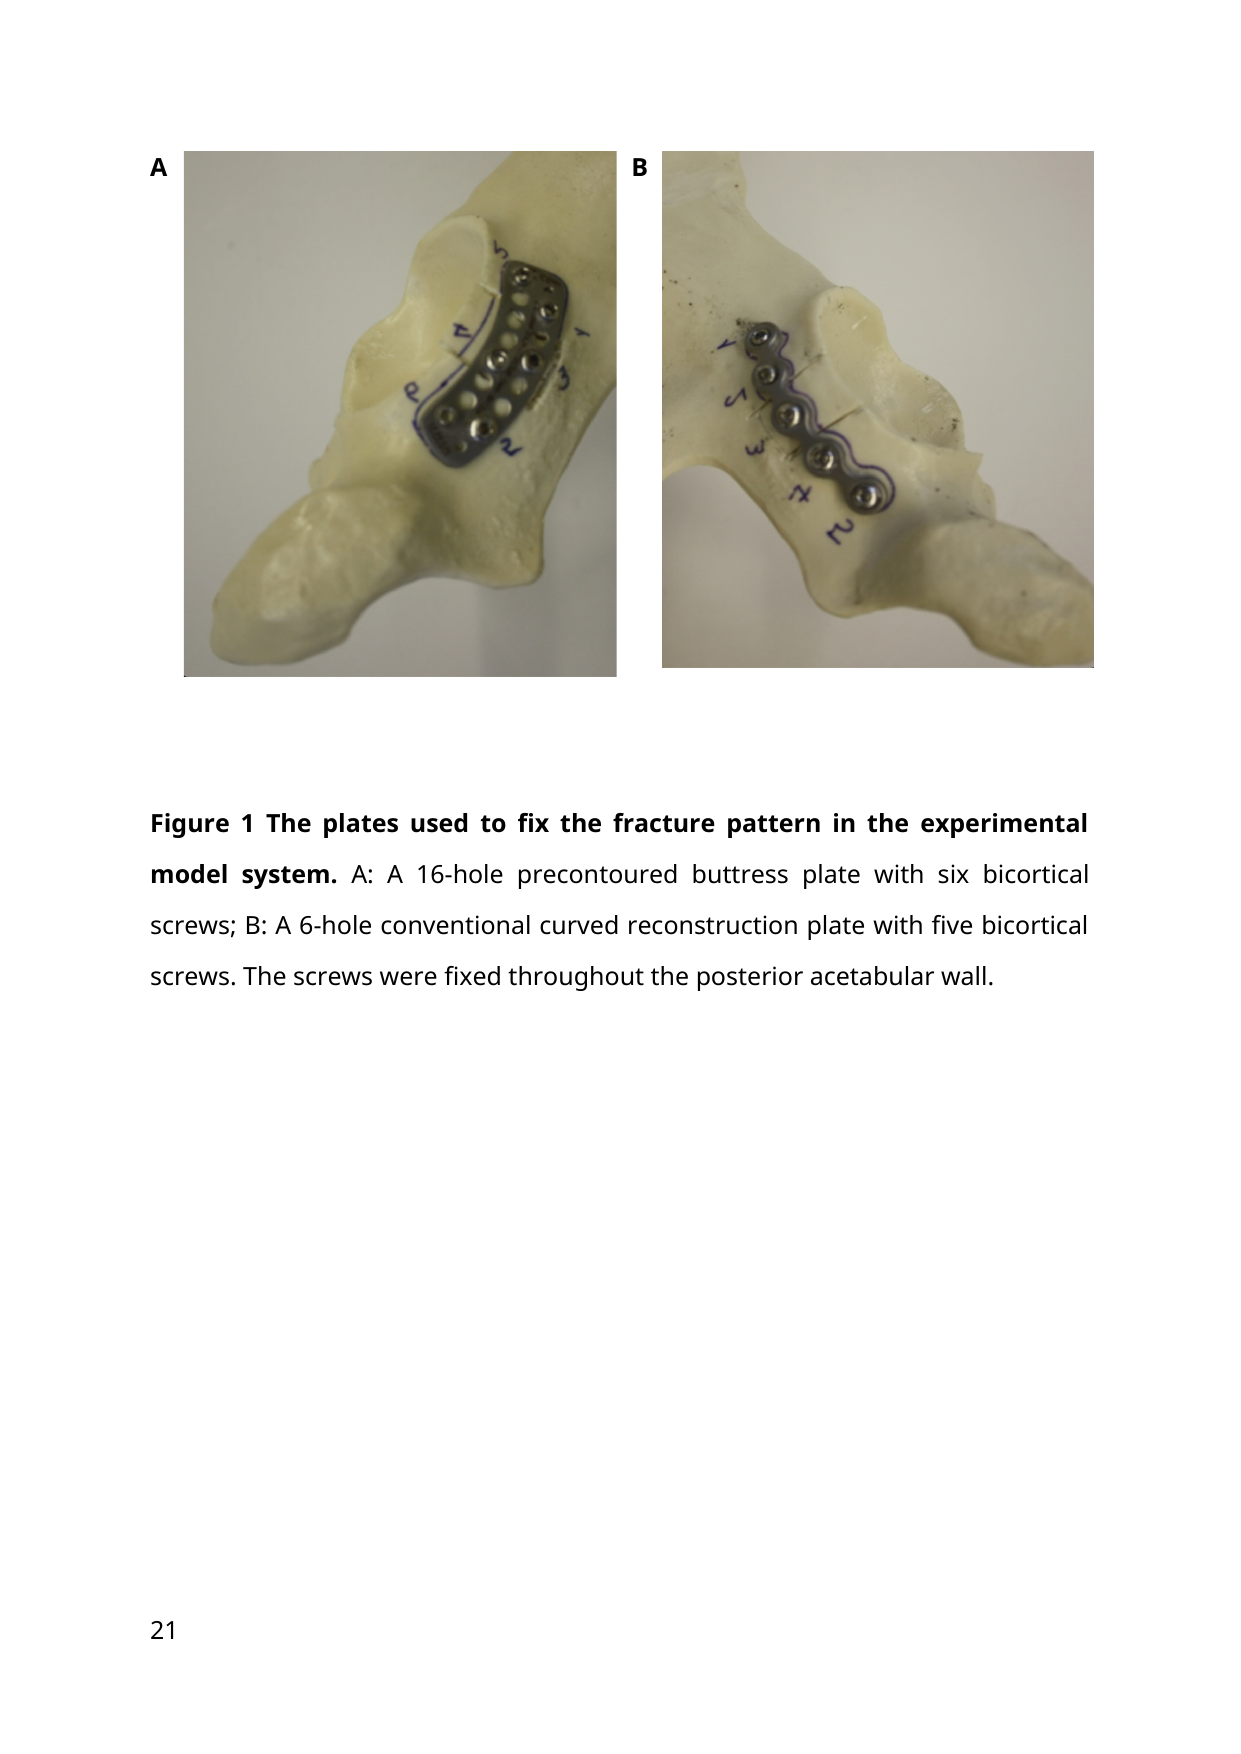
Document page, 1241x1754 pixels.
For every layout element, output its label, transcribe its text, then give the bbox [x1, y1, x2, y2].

text A B [150, 150, 1090, 184]
picture [183, 151, 617, 677]
text Figure 1 The plates used to fix the fracture pattern in the experimental model system. A: A 16-hole precontoured buttress plate with six bicortical screws; B: A 6-hole conventional curved reconstruction plate with five bicortical screws. The screws were fixed throughout the posterior acetabular wall. [150, 806, 1090, 993]
picture [662, 151, 1094, 668]
